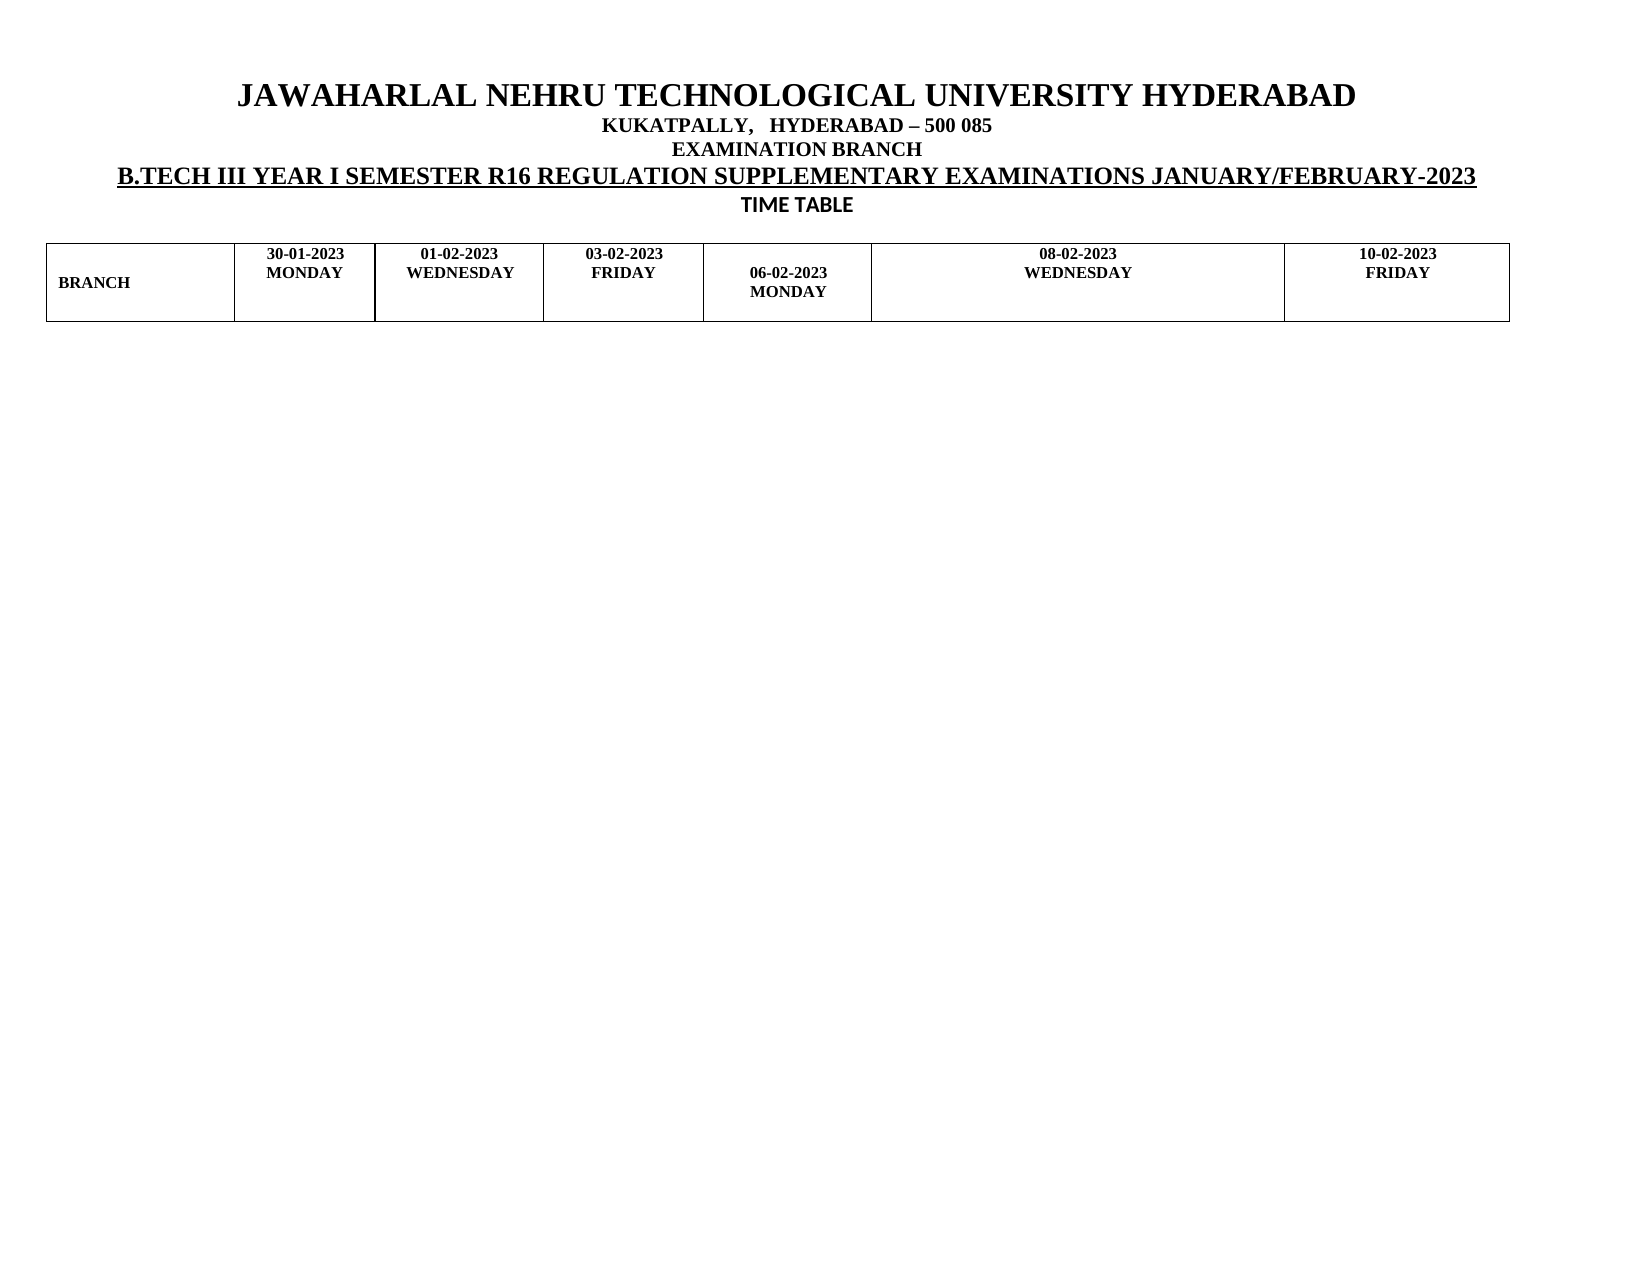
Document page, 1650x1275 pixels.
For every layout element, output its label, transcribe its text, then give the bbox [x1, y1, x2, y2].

table_header 06-02-2023 MONDAY [704, 244, 871, 321]
table_header BRANCH [47, 244, 234, 321]
table_header 10-02-2023 FRIDAY [1285, 244, 1509, 321]
table_header 30-01-2023 MONDAY [235, 244, 374, 321]
table_header 08-02-2023 WEDNESDAY [872, 244, 1284, 321]
table_header 01-02-2023 WEDNESDAY [376, 244, 543, 321]
table_header 03-02-2023 FRIDAY [544, 244, 703, 321]
